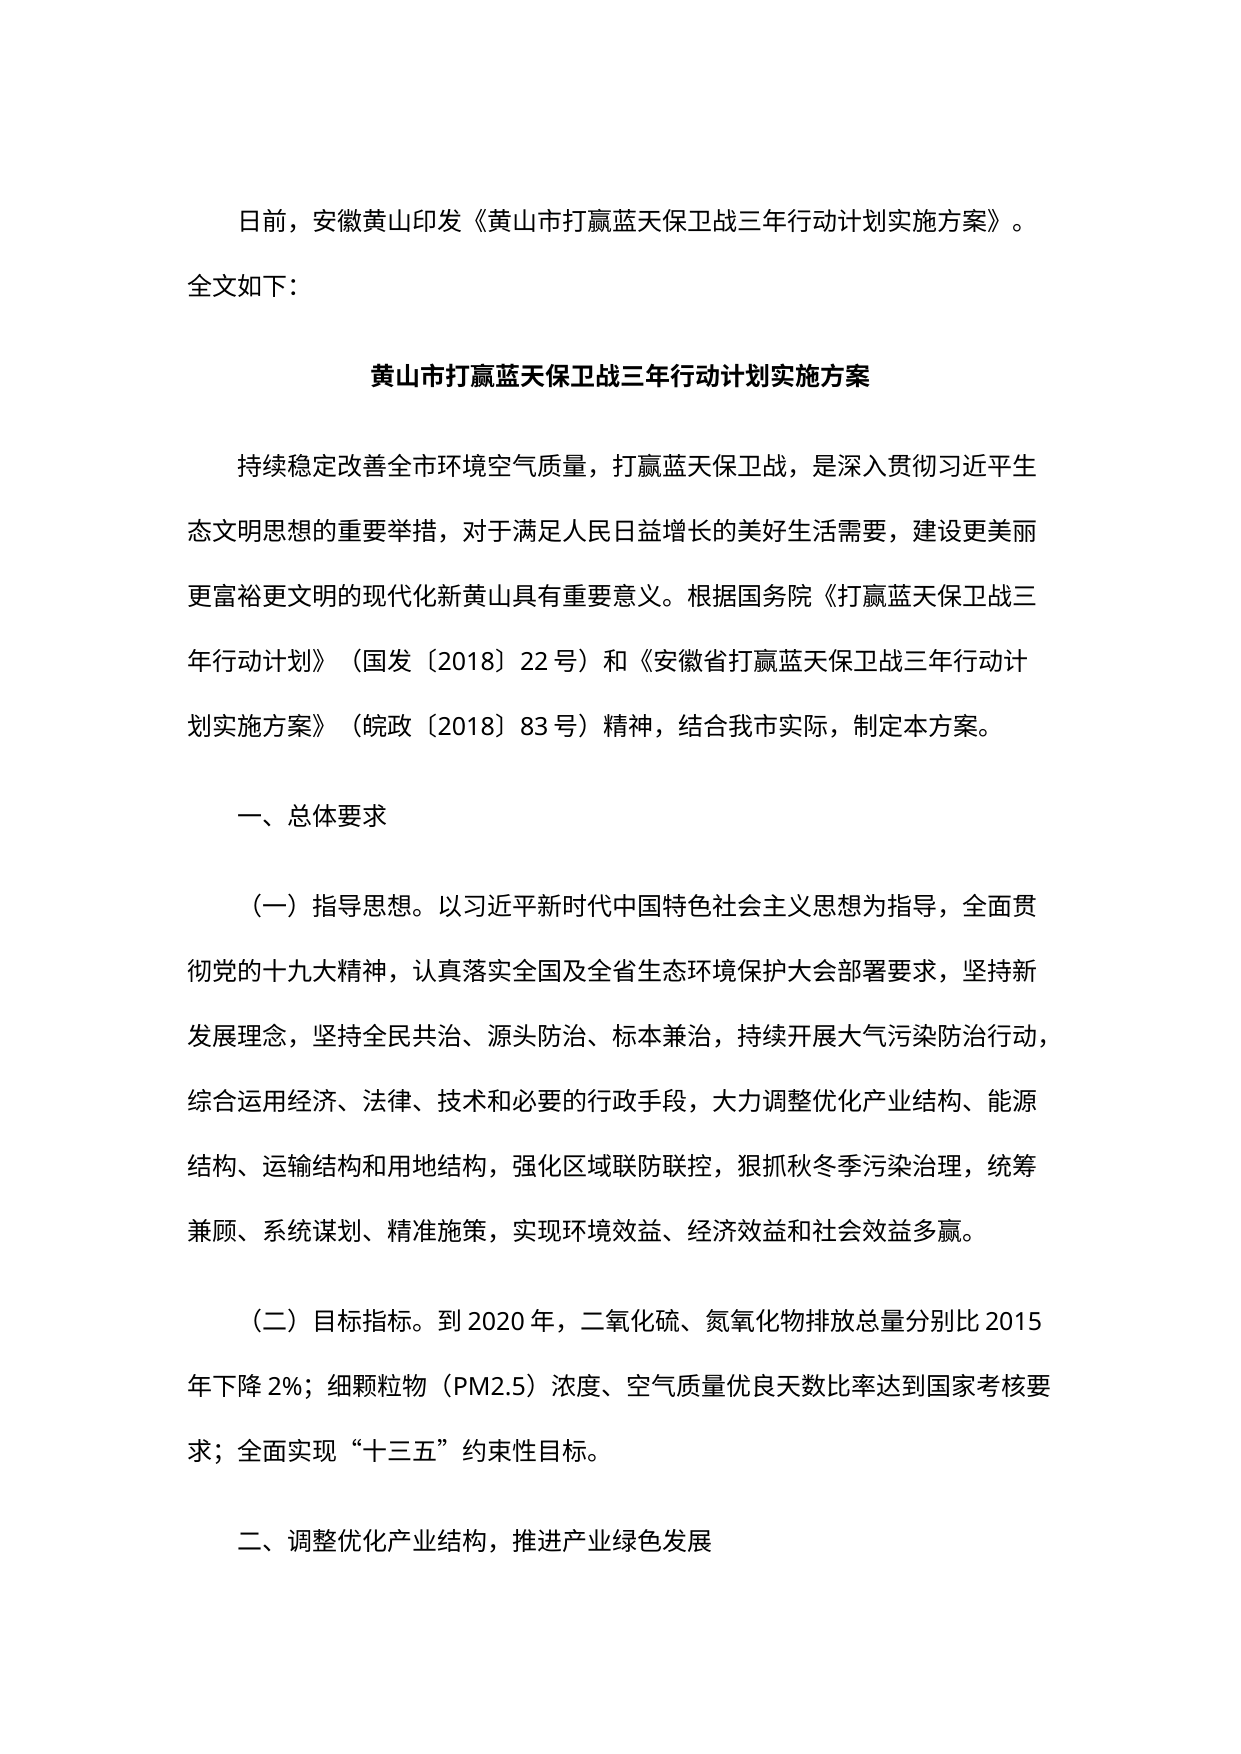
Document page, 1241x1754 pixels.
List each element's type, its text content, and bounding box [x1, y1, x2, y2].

text 一、总体要求 [187, 782, 1053, 847]
text 二、调整优化产业结构，推进产业绿色发展 [187, 1507, 1053, 1572]
text （二）目标指标。到2020年，二氧化硫、氮氧化物排放总量分别比2015年下降2%；细颗粒物（PM2.5）浓度、空气质量优良天数比率达到国家考核要求；全面实现“十三五”约束性目标。 [187, 1287, 1053, 1482]
text 日前，安徽黄山印发《黄山市打赢蓝天保卫战三年行动计划实施方案》。全文如下： [187, 187, 1053, 317]
text （一）指导思想。以习近平新时代中国特色社会主义思想为指导，全面贯彻党的十九大精神，认真落实全国及全省生态环境保护大会部署要求，坚持新发展理念，坚持全民共治、源头防治、标本兼治，持续开展大气污染防治行动，综合运用经济、法律、技术和必要的行政手段，大力调整优化产业结构、能源结构、运输结构和用地结构，强化区域联防联控，狠抓秋冬季污染治理，统筹兼顾、系统谋划、精准施策，实现环境效益、经济效益和社会效益多赢。 [187, 872, 1053, 1262]
text 黄山市打赢蓝天保卫战三年行动计划实施方案 [187, 342, 1053, 407]
text 持续稳定改善全市环境空气质量，打赢蓝天保卫战，是深入贯彻习近平生态文明思想的重要举措，对于满足人民日益增长的美好生活需要，建设更美丽更富裕更文明的现代化新黄山具有重要意义。根据国务院《打赢蓝天保卫战三年行动计划》（国发〔2018〕22号）和《安徽省打赢蓝天保卫战三年行动计划实施方案》（皖政〔2018〕83号）精神，结合我市实际，制定本方案。 [187, 432, 1053, 757]
